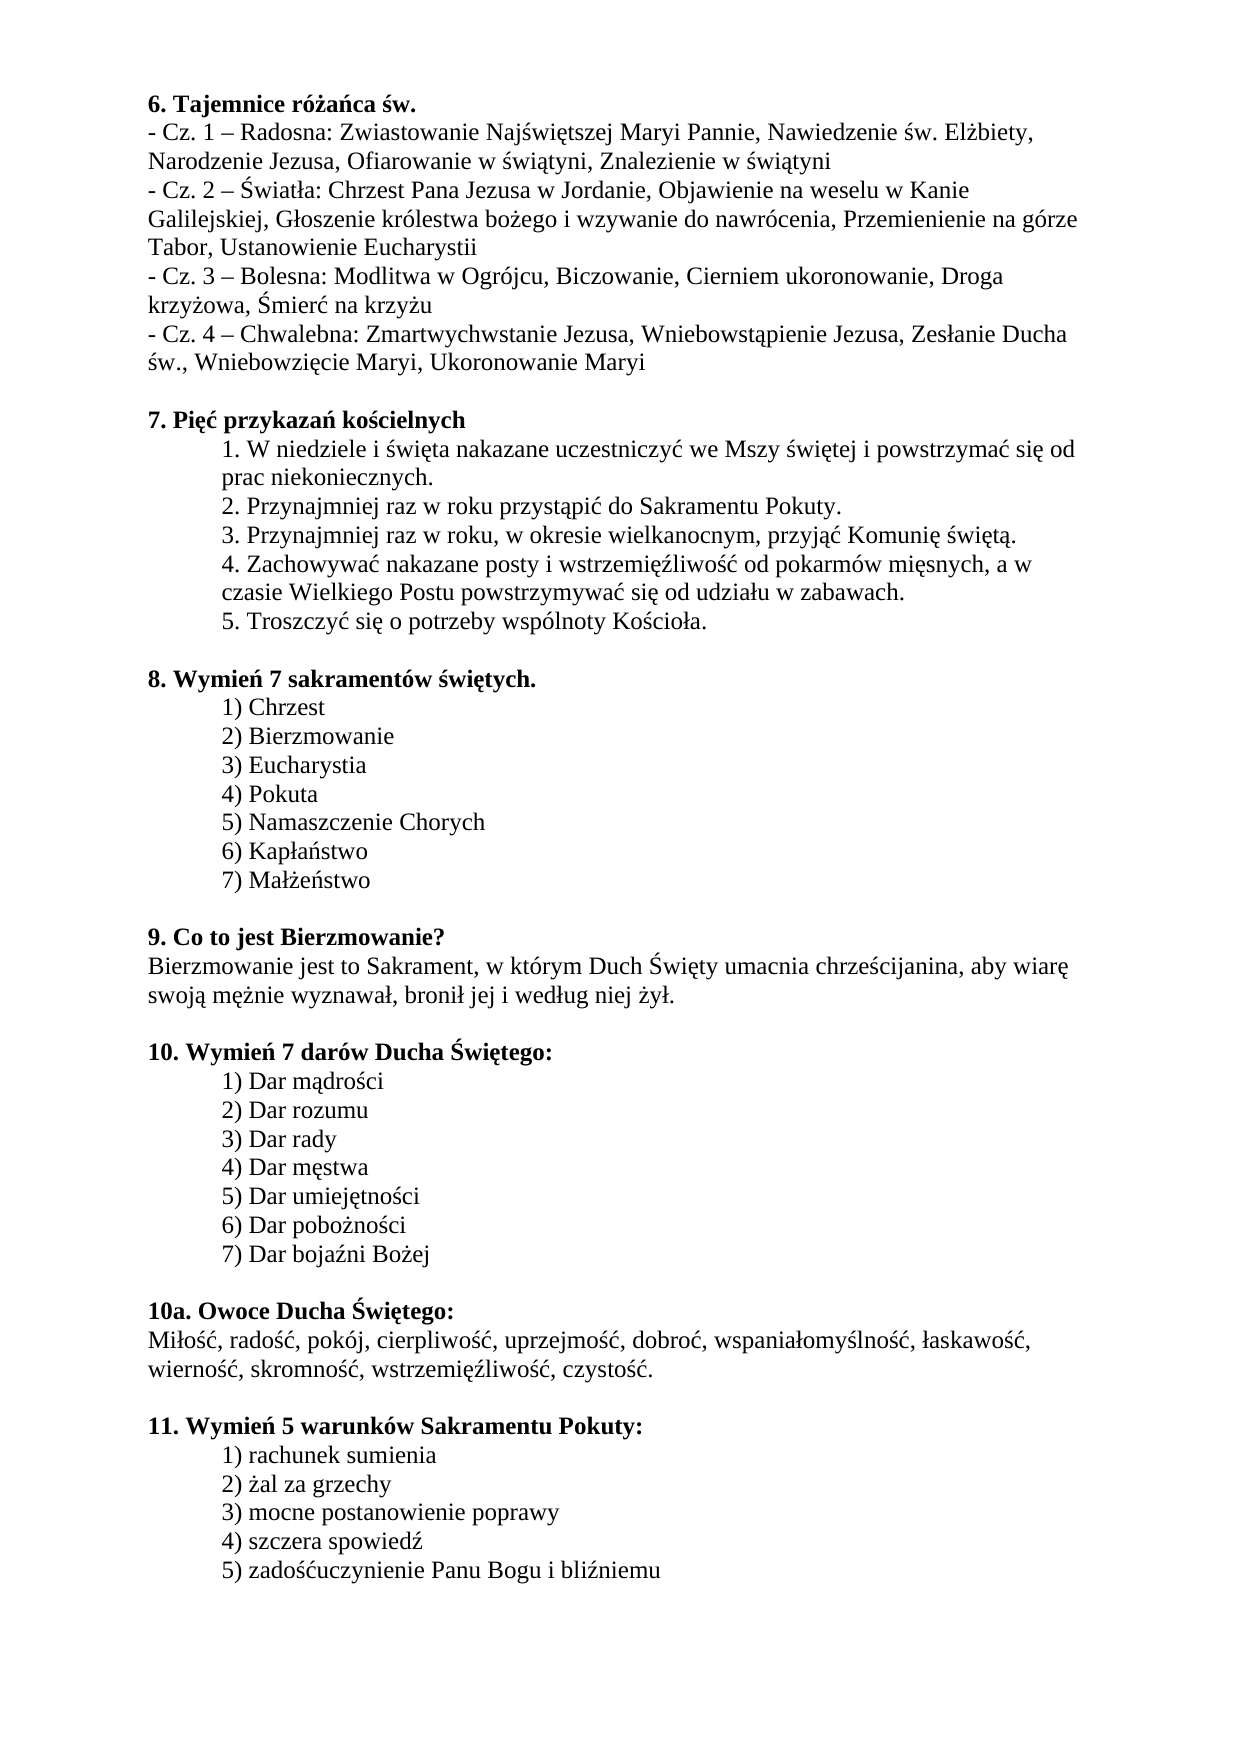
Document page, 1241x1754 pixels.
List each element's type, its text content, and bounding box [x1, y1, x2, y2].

text 2. Przynajmniej raz w roku przystąpić do Sakramentu Pokuty. [148, 491, 1093, 520]
text 1. W niedziele i święta nakazane uczestniczyć we Mszy świętej i powstrzymać się od prac niekoniecznych. [221, 434, 1093, 491]
text 5) Dar umiejętności [148, 1181, 1093, 1210]
text 3) Eucharystia [148, 750, 1093, 779]
text - Cz. 3 – Bolesna: Modlitwa w Ogrójcu, Biczowanie, Cierniem ukoronowanie, Droga krzyżowa, Śmierć na krzyżu [148, 261, 1093, 319]
text 3. Przynajmniej raz w roku, w okresie wielkanocnym, przyjąć Komunię świętą. [148, 520, 1093, 549]
text 2) Dar rozumu [148, 1095, 1093, 1124]
text - Cz. 4 – Chwalebna: Zmartwychwstanie Jezusa, Wniebowstąpienie Jezusa, Zesłanie Ducha św., Wniebowzięcie Maryi, Ukoronowanie Maryi [148, 319, 1093, 376]
text - Cz. 1 – Radosna: Zwiastowanie Najświętszej Maryi Pannie, Nawiedzenie św. Elżbiety, Narodzenie Jezusa, Ofiarowanie w świątyni, Znalezienie w świątyni [148, 117, 1093, 175]
text Bierzmowanie jest to Sakrament, w którym Duch Święty umacnia chrześcijanina, aby wiarę swoją mężnie wyznawał, bronił jej i według niej żył. [148, 951, 1093, 1009]
text 5) Namaszczenie Chorych [148, 807, 1093, 836]
text 1) Chrzest [148, 692, 1093, 721]
text 6) Kapłaństwo [148, 836, 1093, 865]
text Miłość, radość, pokój, cierpliwość, uprzejmość, dobroć, wspaniałomyślność, łaskawość, wierność, skromność, wstrzemięźliwość, czystość. [148, 1325, 1093, 1382]
text - Cz. 2 – Światła: Chrzest Pana Jezusa w Jordanie, Objawienie na weselu w Kanie Galilejskiej, Głoszenie królestwa bożego i wzywanie do nawrócenia, Przemienienie na górze Tabor, Ustanowienie Eucharystii [148, 175, 1093, 261]
text 4. Zachowywać nakazane posty i wstrzemięźliwość od pokarmów mięsnych, a w czasie Wielkiego Postu powstrzymywać się od udziału w zabawach. [221, 549, 1093, 606]
text 7) Małżeństwo [148, 865, 1093, 894]
text 7) Dar bojaźni Bożej [148, 1239, 1093, 1267]
text 4) Dar męstwa [148, 1152, 1093, 1181]
text 3) Dar rady [148, 1124, 1093, 1152]
text 2) żal za grzechy [148, 1469, 1093, 1497]
text 3) mocne postanowienie poprawy [148, 1497, 1093, 1526]
text 11. Wymień 5 warunków Sakramentu Pokuty: [148, 1411, 1093, 1440]
text 10. Wymień 7 darów Ducha Świętego: [148, 1037, 1093, 1066]
text 1) Dar mądrości [148, 1066, 1093, 1095]
text 9. Co to jest Bierzmowanie? [148, 922, 1093, 951]
text 4) szczera spowiedź [148, 1526, 1093, 1555]
text 8. Wymień 7 sakramentów świętych. [148, 664, 1093, 692]
text 5. Troszczyć się o potrzeby wspólnoty Kościoła. [148, 606, 1093, 635]
text 6) Dar pobożności [148, 1210, 1093, 1239]
text 7. Pięć przykazań kościelnych [148, 405, 1093, 434]
text 4) Pokuta [148, 779, 1093, 807]
text 10a. Owoce Ducha Świętego: [148, 1296, 1093, 1325]
text 1) rachunek sumienia [148, 1440, 1093, 1469]
text 2) Bierzmowanie [148, 721, 1093, 750]
text 5) zadośćuczynienie Panu Bogu i bliźniemu [148, 1555, 1093, 1584]
text 6. Tajemnice różańca św. [148, 89, 1093, 117]
